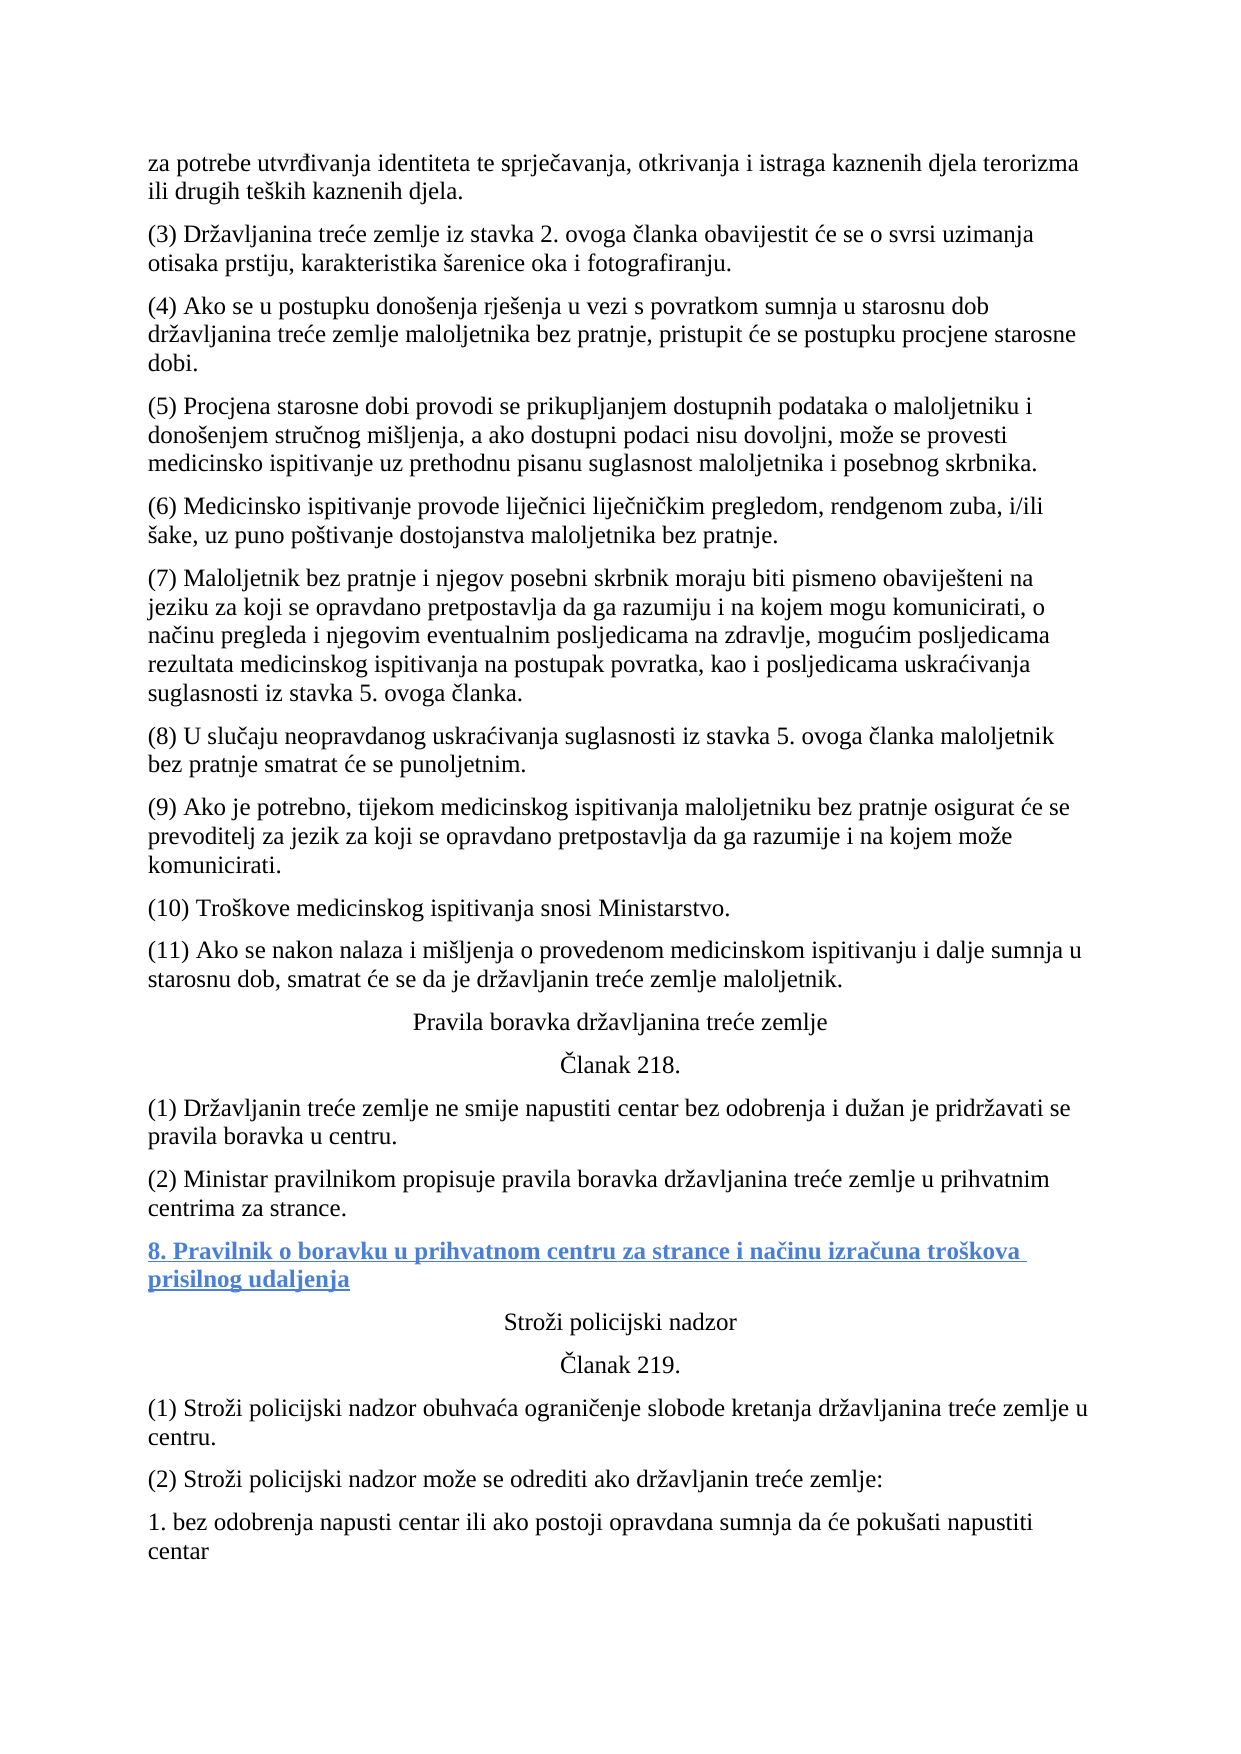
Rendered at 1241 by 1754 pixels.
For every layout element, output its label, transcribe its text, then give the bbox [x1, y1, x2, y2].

text (7) Maloljetnik bez pratnje i njegov posebni skrbnik moraju biti pismeno obaviješteni na jeziku za koji se opravdano pretpostavlja da ga razumiju i na kojem mogu komunicirati, o načinu pregleda i njegovim eventualnim posljedicama na zdravlje, mogućim posljedicama rezultata medicinskog ispitivanja na postupak povratka, kao i posljedicama uskraćivanja suglasnosti iz stavka 5. ovoga članka. [148, 563, 1093, 707]
text (5) Procjena starosne dobi provodi se prikupljanjem dostupnih podataka o maloljetniku i donošenjem stručnog mišljenja, a ako dostupni podaci nisu dovoljni, može se provesti medicinsko ispitivanje uz prethodnu pisanu suglasnost maloljetnika i posebnog skrbnika. [148, 391, 1093, 477]
text 1. bez odobrenja napusti centar ili ako postoji opravdana sumnja da će pokušati napustiti centar [148, 1507, 1093, 1565]
text 8. Pravilnik o boravku u prihvatnom centru za strance i načinu izračuna troškova prisilnog udaljenja [148, 1236, 1093, 1293]
text (11) Ako se nakon nalaza i mišljenja o provedenom medicinskom ispitivanju i dalje sumnja u starosnu dob, smatrat će se da je državljanin treće zemlje maloljetnik. [148, 935, 1093, 993]
text (10) Troškove medicinskog ispitivanja snosi Ministarstvo. [148, 893, 1093, 921]
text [148, 148, 1093, 205]
text (3) Državljanina treće zemlje iz stavka 2. ovoga članka obavijestit će se o svrsi uzimanja otisaka prstiju, karakteristika šarenice oka i fotografiranju. [148, 219, 1093, 277]
text (8) U slučaju neopravdanog uskraćivanja suglasnosti iz stavka 5. ovoga članka maloljetnik bez pratnje smatrat će se punoljetnim. [148, 721, 1093, 778]
text (2) Ministar pravilnikom propisuje pravila boravka državljanina treće zemlje u prihvatnim centrima za strance. [148, 1164, 1093, 1222]
text (4) Ako se u postupku donošenja rješenja u vezi s povratkom sumnja u starosnu dob državljanina treće zemlje maloljetnika bez pratnje, pristupit će se postupku procjene starosne dobi. [148, 291, 1093, 377]
text (2) Stroži policijski nadzor može se odrediti ako državljanin treće zemlje: [148, 1464, 1093, 1493]
text Stroži policijski nadzor [148, 1307, 1093, 1336]
text (1) Državljanin treće zemlje ne smije napustiti centar bez odobrenja i dužan je pridržavati se pravila boravka u centru. [148, 1093, 1093, 1150]
text Članak 218. [148, 1050, 1093, 1078]
text (6) Medicinsko ispitivanje provode liječnici liječničkim pregledom, rendgenom zuba, i/ili šake, uz puno poštivanje dostojanstva maloljetnika bez pratnje. [148, 491, 1093, 549]
text (1) Stroži policijski nadzor obuhvaća ograničenje slobode kretanja državljanina treće zemlje u centru. [148, 1393, 1093, 1450]
text Pravila boravka državljanina treće zemlje [148, 1007, 1093, 1036]
text (9) Ako je potrebno, tijekom medicinskog ispitivanja maloljetniku bez pratnje osigurat će se prevoditelj za jezik za koji se opravdano pretpostavlja da ga razumije i na kojem može komunicirati. [148, 792, 1093, 878]
text Članak 219. [148, 1350, 1093, 1379]
